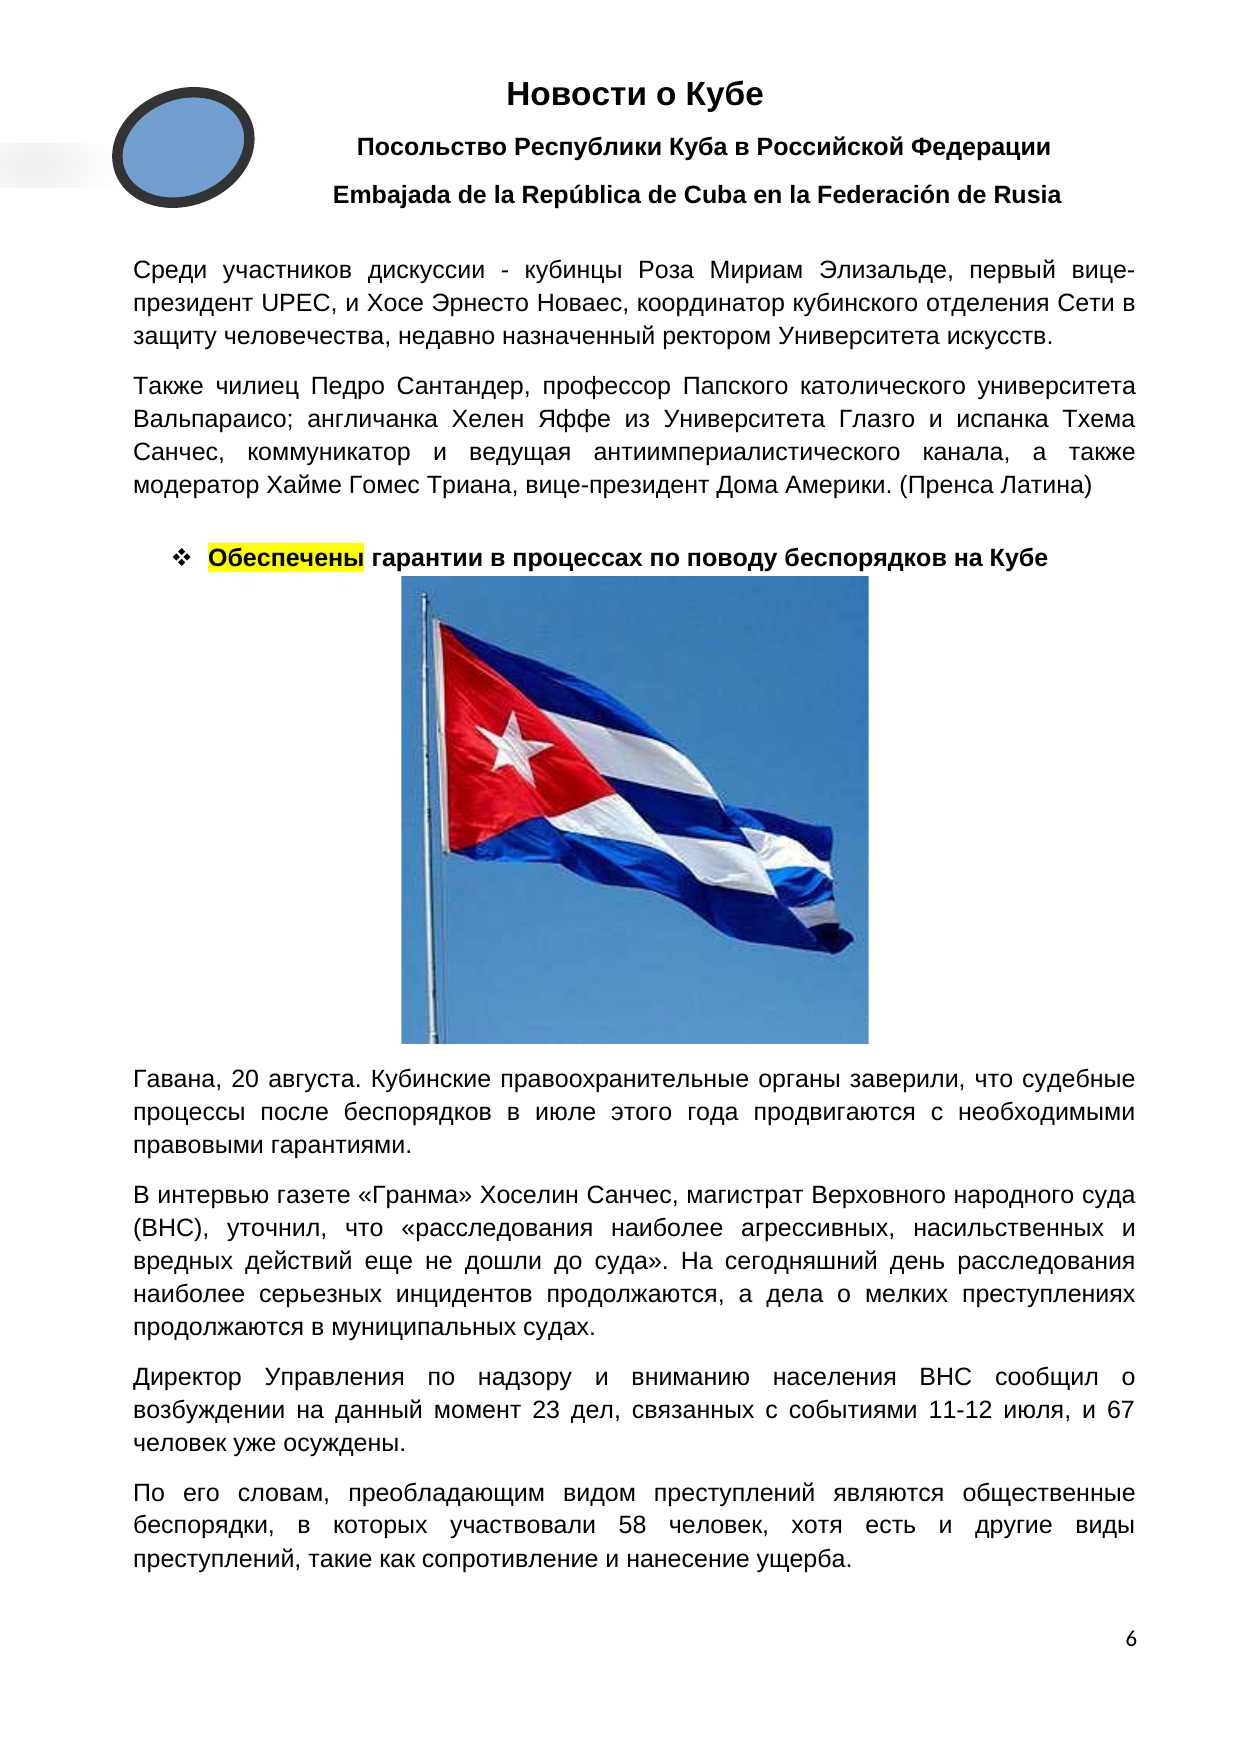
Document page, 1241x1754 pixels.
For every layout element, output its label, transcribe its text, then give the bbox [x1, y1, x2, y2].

picture [401, 576, 869, 1044]
subtitle Обеспечены гарантии в процессах по поводу беспорядков на Кубе [364, 543, 1137, 572]
text В интервью газете «Гранма» Хоселин Санчес, магистрат Верховного народного суда (ВНС), уточнил, что «расследования наиболее агрессивных, насильственных и вредных действий еще не дошли до суда». На сегодняшний день расследования наиболее серьезных инцидентов продолжаются, а дела о мелких преступлениях продолжаются в муниципальных судах. [133, 1180, 1137, 1341]
text По его словам, преобладающим видом преступлений являются общественные беспорядки, в которых участвовали 58 человек, хотя есть и другие виды преступлений, такие как сопротивление и нанесение ущерба. [133, 1477, 1137, 1572]
text Среди участников дискуссии - кубинцы Роза Мириам Элизальде, первый вице-президент UPEC, и Хосе Эрнесто Новаес, координатор кубинского отделения Сети в защиту человечества, недавно назначенный ректором Университета искусств. [133, 255, 1137, 350]
text Директор Управления по надзору и вниманию населения ВНС сообщил о возбуждении на данный момент 23 дел, связанных с событиями 11-12 июля, и 67 человек уже осуждены. [133, 1362, 1137, 1457]
text Также чилиец Педро Сантандер, профессор Папского католического университета Вальпараисо; англичанка Хелен Яффе из Университета Глазго и испанка Тхема Санчес, коммуникатор и ведущая антиимпериалистического канала, а также модератор Хайме Гомес Триана, вице-президент Дома Америки. (Пренса Латина) [133, 371, 1137, 499]
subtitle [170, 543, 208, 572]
text Гавана, 20 августа. Кубинские правоохранительные органы заверили, что судебные процессы после беспорядков в июле этого года продвигаются с необходимыми правовыми гарантиями. [133, 1064, 1137, 1159]
